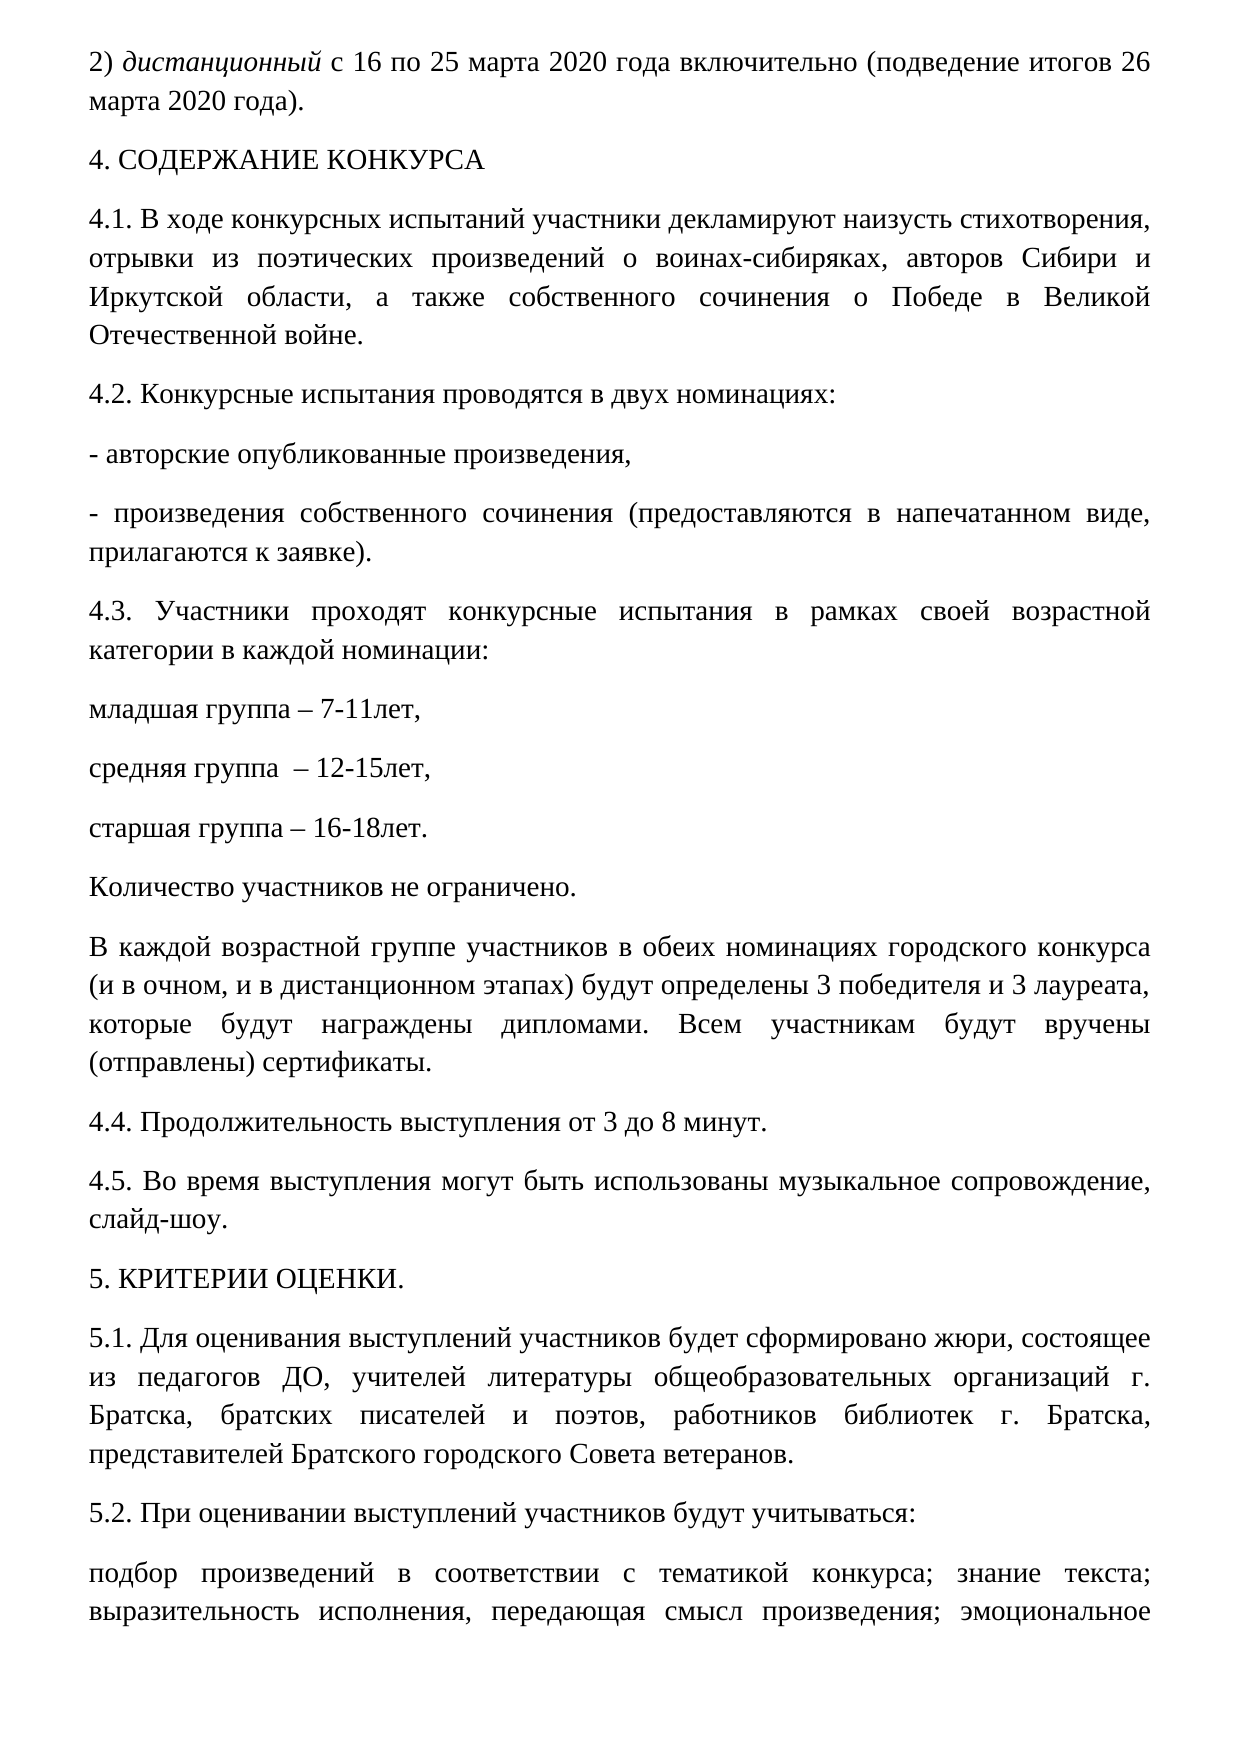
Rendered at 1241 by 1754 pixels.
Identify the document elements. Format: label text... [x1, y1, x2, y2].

text Количество участников не ограничено. [89, 869, 1152, 903]
text - авторские опубликованные произведения, [89, 436, 1152, 469]
text 4.1. В ходе конкурсных испытаний участники декламируют наизусть стихотворения, отрывки из поэтических произведений о воинах-сибиряках, авторов Сибири и Иркутской области, а также собственного сочинения о Победе в Великой Отечественной войне. [89, 202, 1152, 351]
text средняя группа – 12-15лет, [89, 751, 1152, 784]
text 2) дистанционный с 16 по 25 марта 2020 года включительно (подведение итогов 26 марта 2020 года). [89, 44, 1152, 116]
text младшая группа – 7-11лет, [89, 691, 1152, 725]
text 4.2. Конкурсные испытания проводятся в двух номинациях: [89, 377, 1152, 410]
text 5.2. При оценивании выступлений участников будут учитываться: [89, 1495, 1152, 1529]
text 4.4. Продолжительность выступления от 3 до 8 минут. [89, 1104, 1152, 1137]
text 4. СОДЕРЖАНИЕ КОНКУРСА [89, 142, 1152, 176]
text старшая группа – 16-18лет. [89, 810, 1152, 843]
text 4.3. Участники проходят конкурсные испытания в рамках своей возрастной категории в каждой номинации: [89, 593, 1152, 665]
text 4.5. Во время выступления могут быть использованы музыкальное сопровождение, слайд-шоу. [89, 1163, 1152, 1235]
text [89, 1555, 1152, 1627]
text - произведения собственного сочинения (предоставляются в напечатанном виде, прилагаются к заявке). [89, 495, 1152, 567]
text В каждой возрастной группе участников в обеих номинациях городского конкурса (и в очном, и в дистанционном этапах) будут определены 3 победителя и 3 лауреата, которые будут награждены дипломами. Всем участникам будут вручены (отправлены) сертификаты. [89, 929, 1152, 1078]
text 5.1. Для оценивания выступлений участников будет сформировано жюри, состоящее из педагогов ДО, учителей литературы общеобразовательных организаций г. Братска, братских писателей и поэтов, работников библиотек г. Братска, представителей Братского городского Совета ветеранов. [89, 1320, 1152, 1469]
text 5. КРИТЕРИИ ОЦЕНКИ. [89, 1261, 1152, 1294]
